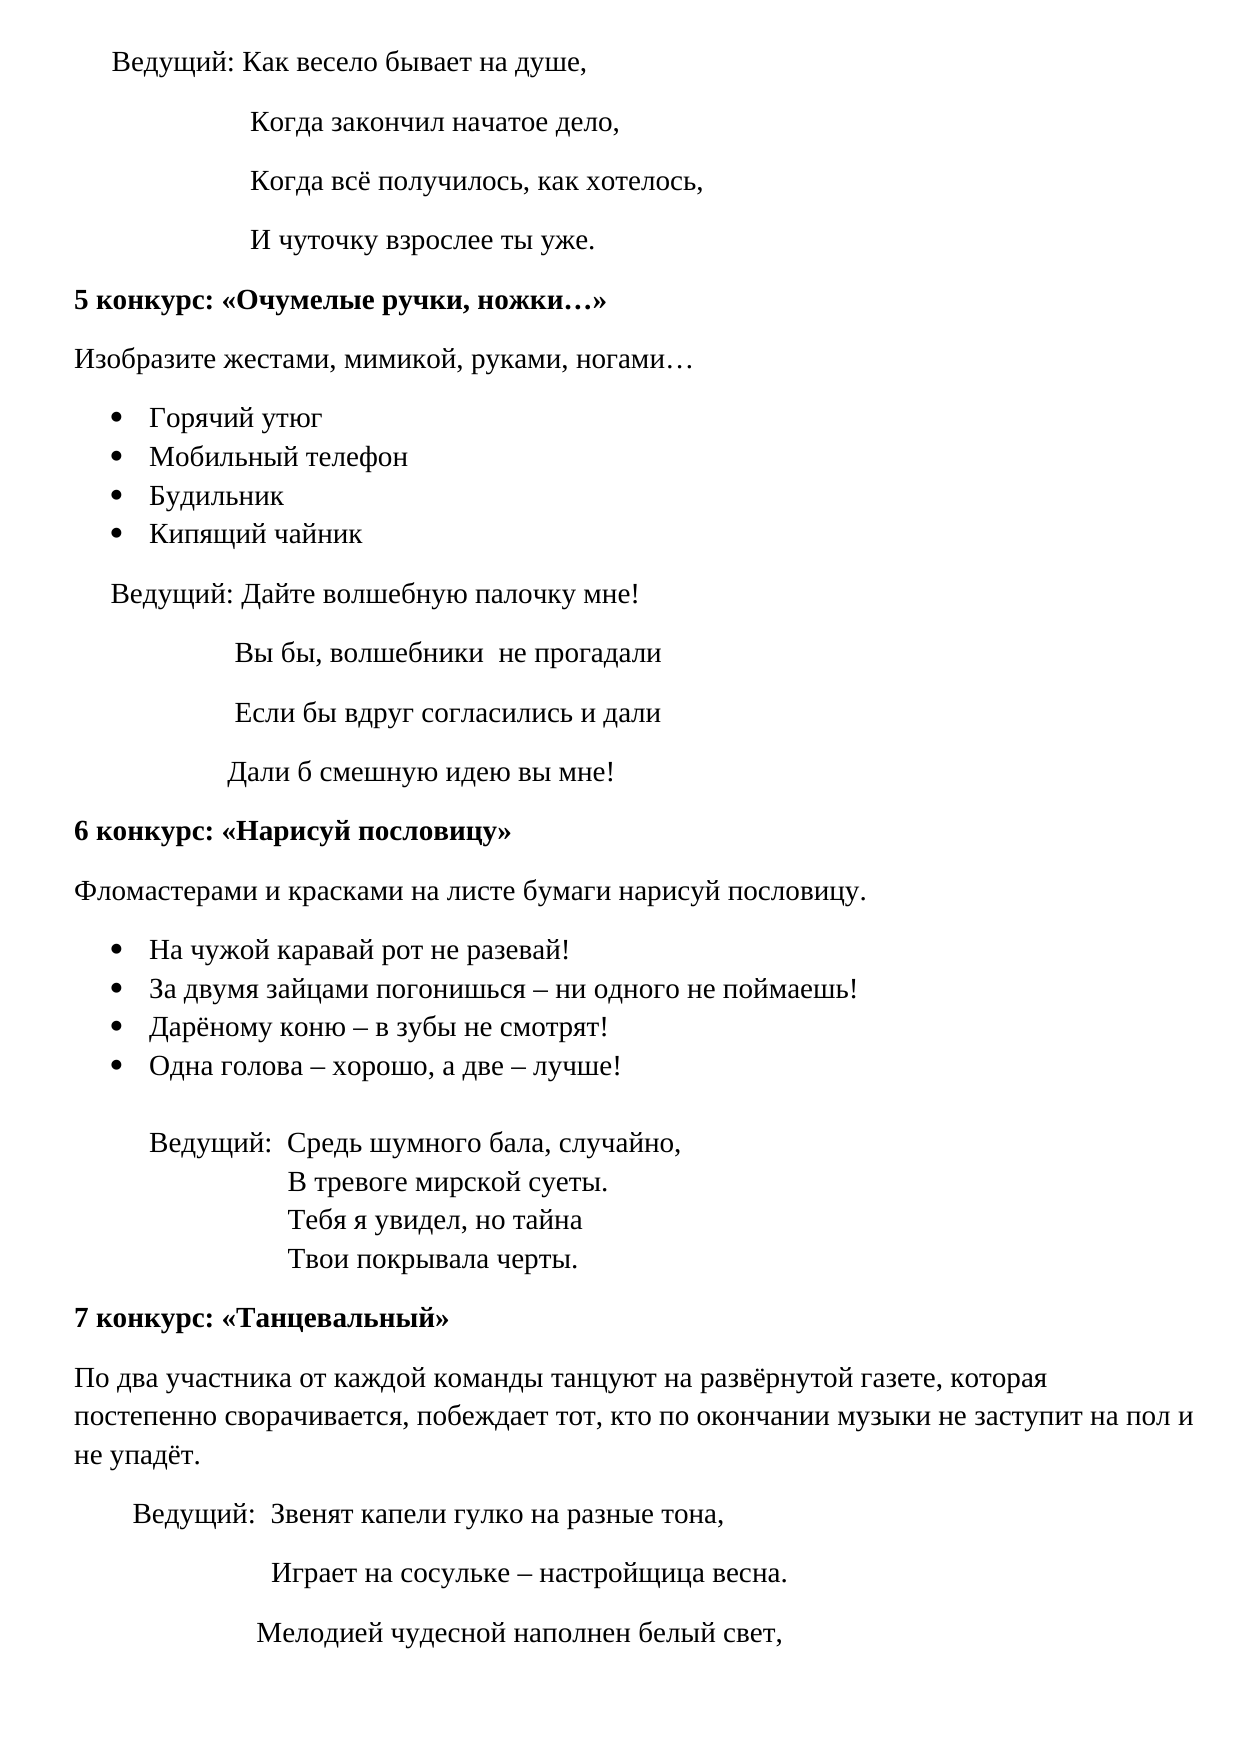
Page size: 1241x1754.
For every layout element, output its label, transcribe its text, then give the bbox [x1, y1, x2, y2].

list Ведущий: Средь шумного бала, случайно, [149, 1125, 1196, 1159]
text 5 конкурс: «Очумелые ручки, ножки…» [74, 282, 1196, 315]
list Будильник [111, 478, 1196, 512]
text Если бы вдруг согласились и дали [74, 695, 1196, 728]
list На чужой каравай рот не разевай! [111, 932, 1196, 966]
list В тревоге мирской суеты. [149, 1164, 1196, 1197]
text Ведущий: Дайте волшебную палочку мне! [74, 576, 1196, 609]
list Мобильный телефон [111, 439, 1196, 473]
list Кипящий чайник [111, 517, 1196, 550]
text Вы бы, волшебники не прогадали [74, 635, 1196, 669]
text Фломастерами и красками на листе бумаги нарисуй пословицу. [74, 873, 1196, 906]
text По два участника от каждой команды танцуют на развёрнутой газете, которая постепенно сворачивается, побеждает тот, кто по окончании музыки не заступит на пол и не упадёт. [74, 1360, 1196, 1470]
list Твои покрывала черты. [149, 1241, 1196, 1274]
text Когда закончил начатое дело, [111, 104, 1196, 137]
text Играет на сосульке – настройщица весна. [74, 1556, 1196, 1589]
text Когда всё получилось, как хотелось, [111, 163, 1196, 197]
list Одна голова – хорошо, а две – лучше! [111, 1048, 1196, 1082]
list Дарёному коню – в зубы не смотрят! [111, 1009, 1196, 1043]
text И чуточку взрослее ты уже. [111, 222, 1196, 256]
list Горячий утюг [111, 401, 1196, 434]
text 6 конкурс: «Нарисуй пословицу» [74, 813, 1196, 847]
list За двумя зайцами погонишься – ни одного не поймаешь! [111, 971, 1196, 1004]
text 7 конкурс: «Танцевальный» [74, 1300, 1196, 1334]
text Изобразите жестами, мимикой, руками, ногами… [74, 341, 1196, 375]
text Мелодией чудесной наполнен белый свет, [74, 1615, 1196, 1648]
text Ведущий: Звенят капели гулко на разные тона, [74, 1496, 1196, 1530]
list Тебя я увидел, но тайна [149, 1202, 1196, 1236]
text Ведущий: Как весело бывает на душе, [111, 44, 1196, 78]
text Дали б смешную идею вы мне! [74, 754, 1196, 788]
